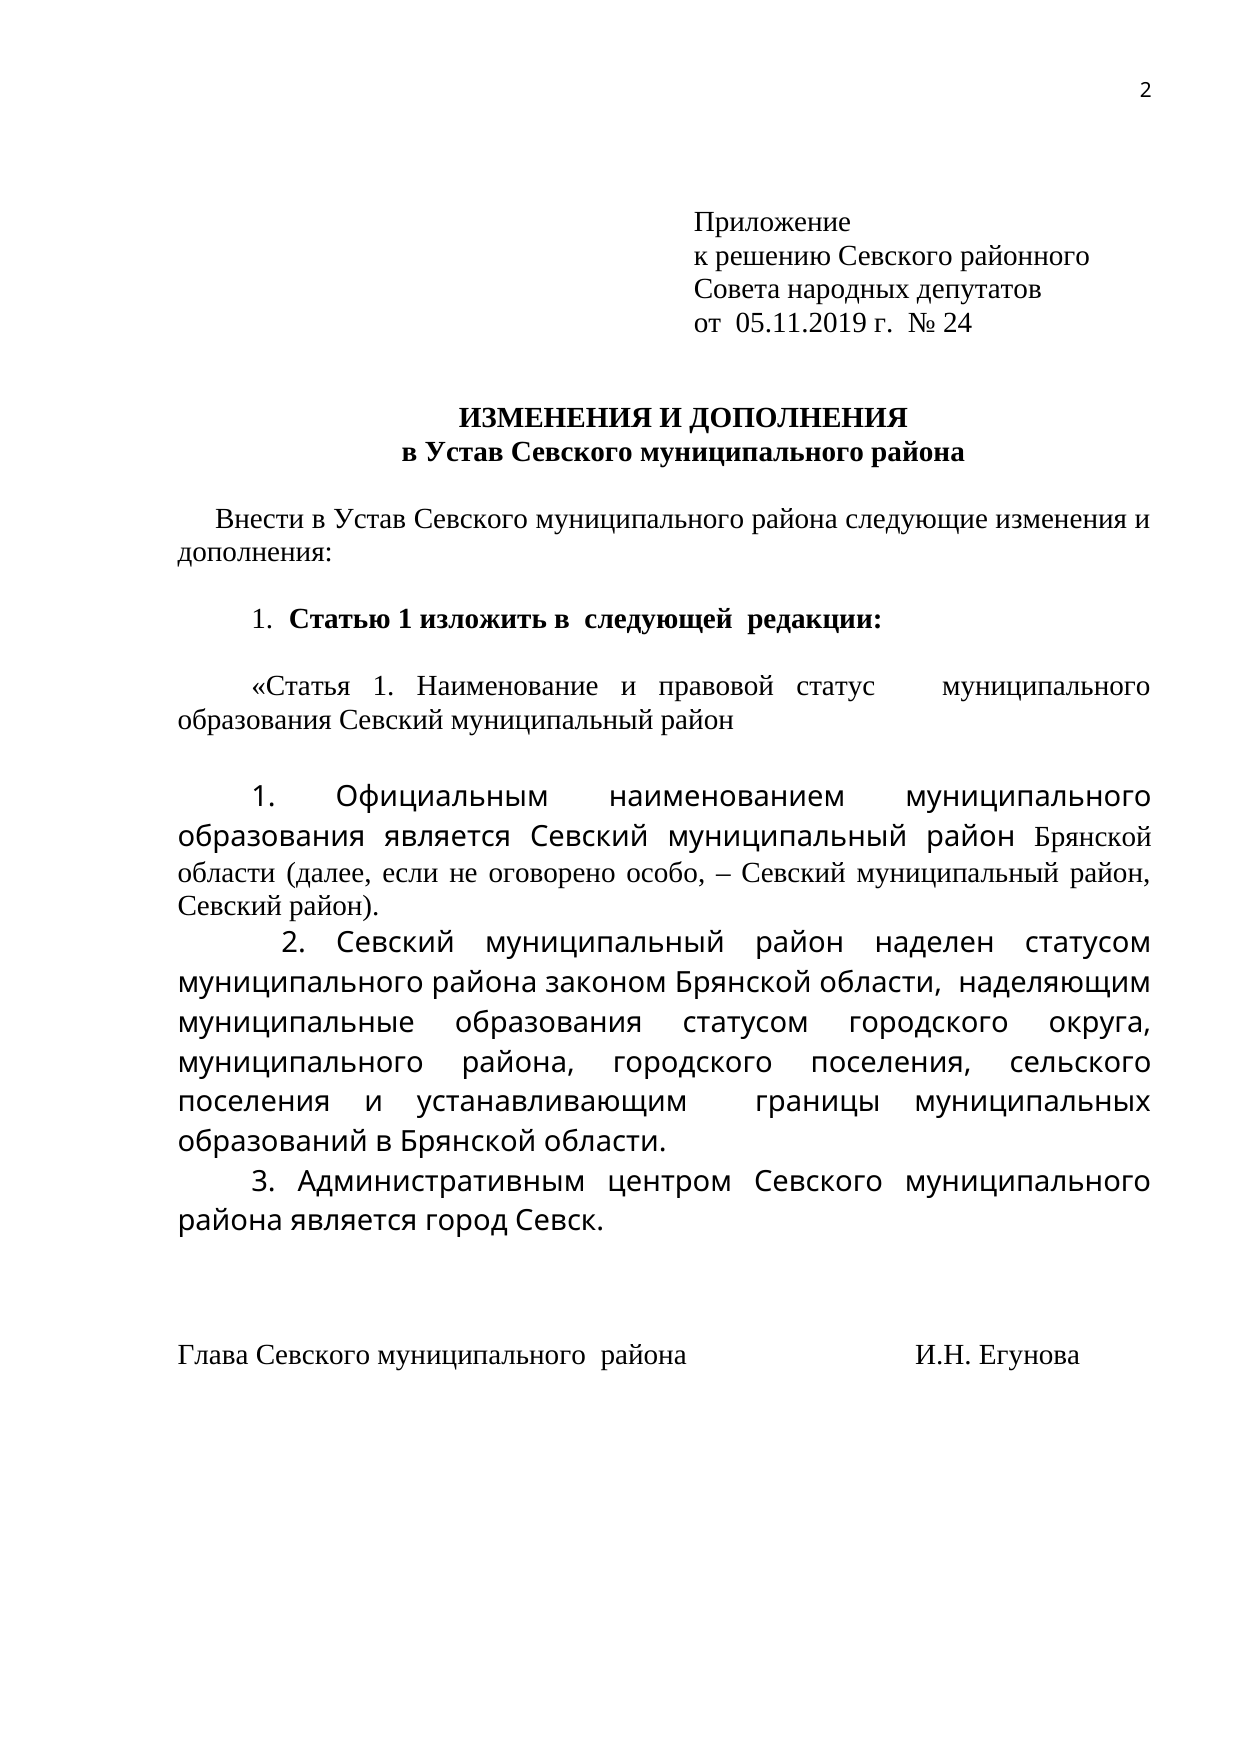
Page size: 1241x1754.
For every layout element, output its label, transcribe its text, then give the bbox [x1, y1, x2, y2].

list Статью 1 изложить в следующей редакции: [251, 601, 1152, 635]
text Совета народных депутатов от 05.11.2019 г. № 24 [215, 271, 1152, 338]
text 2. Севский муниципальный район наделен статусом муниципального района законом Брянской области, наделяющим муниципальные образования статусом городского округа, муниципального района, городского поселения, сельского поселения и устанавливающим границы муниципальных образований в Брянской области. [177, 922, 1152, 1160]
text 1. Официальным наименованием муниципального образования является Севский муниципальный район Брянской области (далее, если не оговорено особо, – Севский муниципальный район, Севский район). [177, 775, 1152, 922]
text Внести в Устав Севского муниципального района следующие изменения и дополнения: [177, 501, 1152, 568]
text Приложение [620, 204, 1152, 238]
text 3. Административным центром Севского муниципального района является город Севск. [177, 1160, 1152, 1239]
text Глава Севского муниципального района И.Н. Егунова [177, 1337, 1152, 1370]
text ИЗМЕНЕНИЯ И ДОПОЛНЕНИЯ [177, 400, 1152, 434]
text в Устав Севского муниципального района [177, 434, 1152, 467]
text «Статья 1. Наименование и правовой статус муниципального образования Севский муниципальный район [177, 668, 1152, 736]
text к решению Севского районного [215, 238, 1152, 271]
